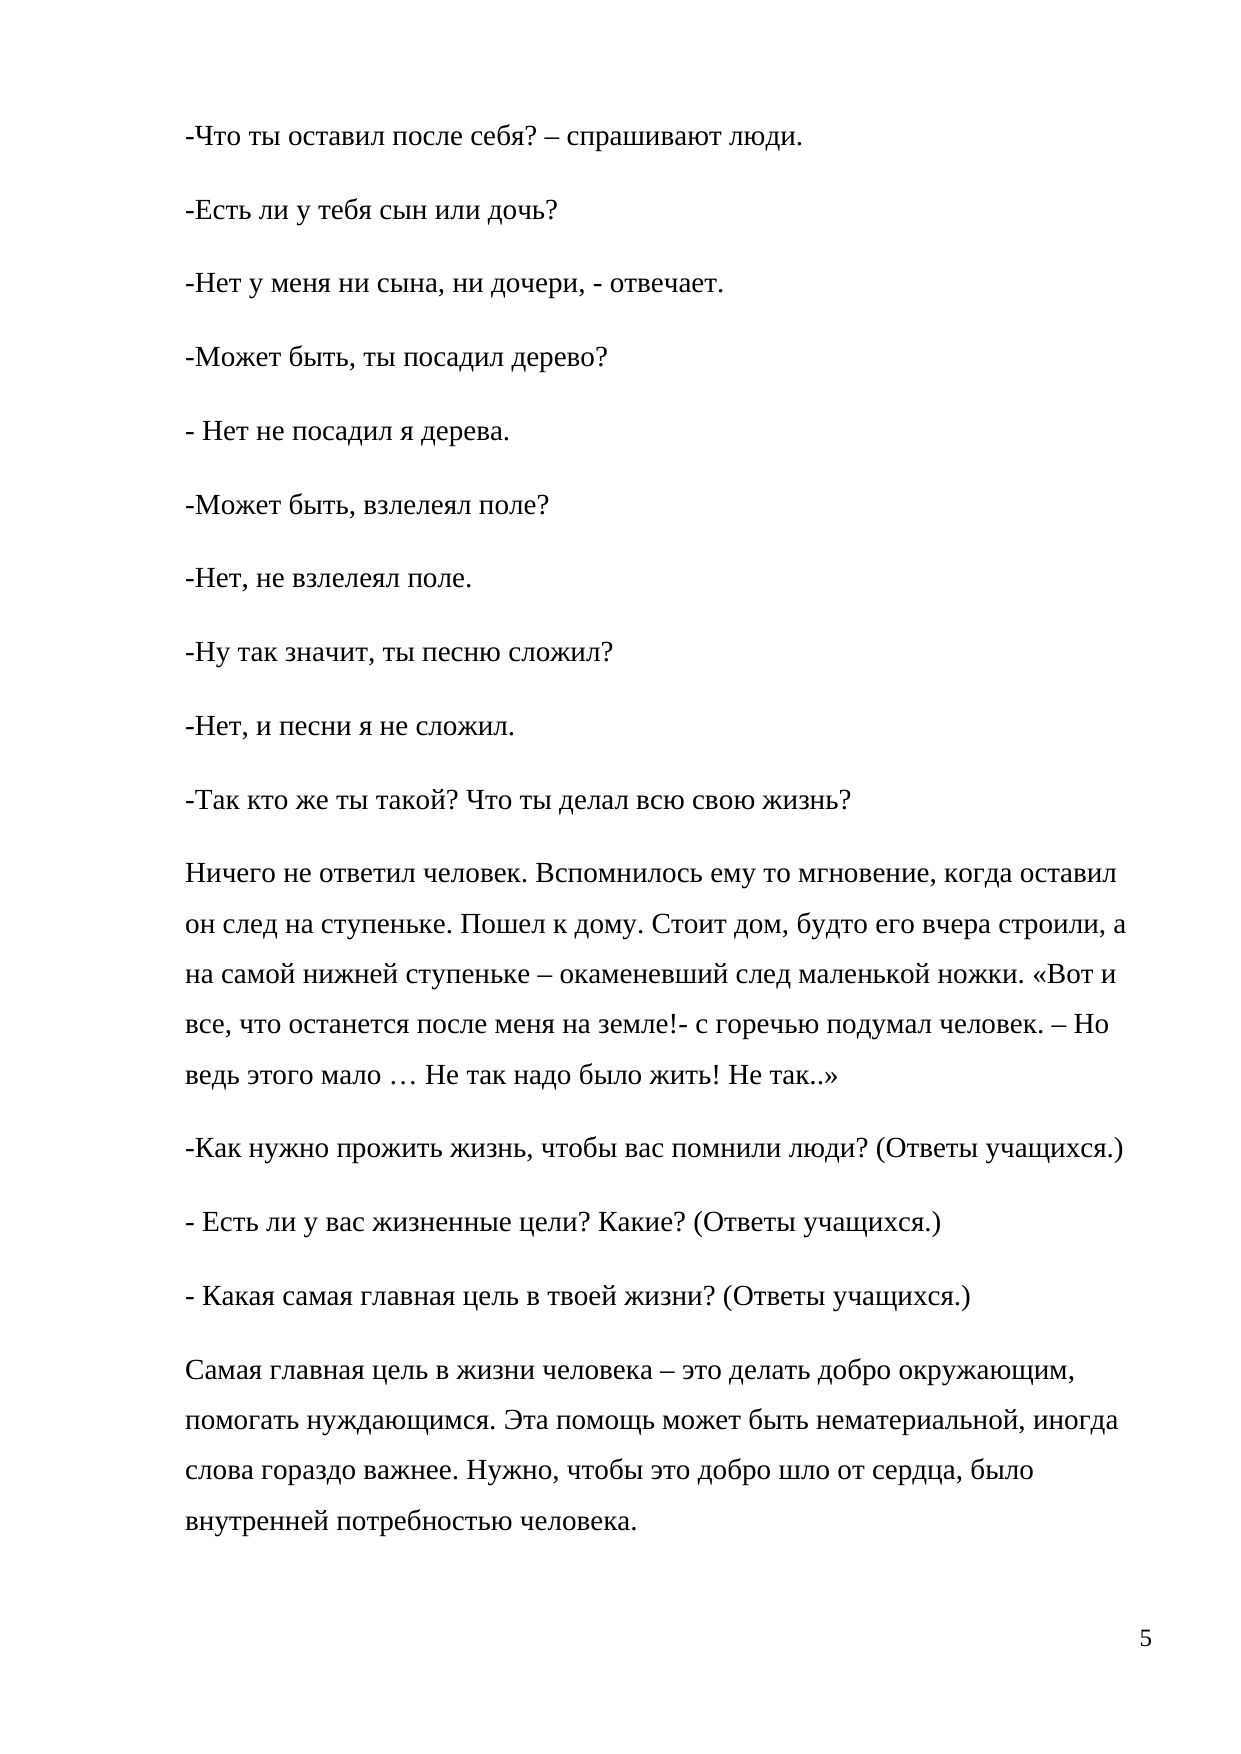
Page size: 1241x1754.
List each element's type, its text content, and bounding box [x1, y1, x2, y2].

text Ничего не ответил человек. Вспомнилось ему то мгновение, когда оставил он след на ступеньке. Пошел к дому. Стоит дом, будто его вчера строили, а на самой нижней ступеньке – окаменевший след маленькой ножки. «Вот и все, что останется после меня на земле!- с горечью подумал человек. – Но ведь этого мало … Не так надо было жить! Не так..» [185, 856, 1144, 1090]
text -Что ты оставил после себя? – спрашивают люди. [185, 118, 1144, 152]
text - Какая самая главная цель в твоей жизни? (Ответы учащихся.) [185, 1278, 1144, 1312]
text -Нет, не взлелеял поле. [185, 561, 1144, 594]
text -Может быть, взлелеял поле? [185, 487, 1144, 520]
text -Ну так значит, ты песню сложил? [185, 634, 1144, 668]
text -Нет, и песни я не сложил. [185, 708, 1144, 742]
text - Есть ли у вас жизненные цели? Какие? (Ответы учащихся.) [185, 1204, 1144, 1238]
text -Нет у меня ни сына, ни дочери, - отвечает. [185, 266, 1144, 299]
text Самая главная цель в жизни человека – это делать добро окружающим, помогать нуждающимся. Эта помощь может быть нематериальной, иногда слова гораздо важнее. Нужно, чтобы это добро шло от сердца, было внутренней потребностью человека. [185, 1352, 1144, 1536]
text -Может быть, ты посадил дерево? [185, 339, 1144, 373]
text -Есть ли у тебя сын или дочь? [185, 192, 1144, 225]
text - Нет не посадил я дерева. [185, 413, 1144, 447]
text -Как нужно прожить жизнь, чтобы вас помнили люди? (Ответы учащихся.) [185, 1131, 1144, 1164]
text -Так кто же ты такой? Что ты делал всю свою жизнь? [185, 782, 1144, 815]
